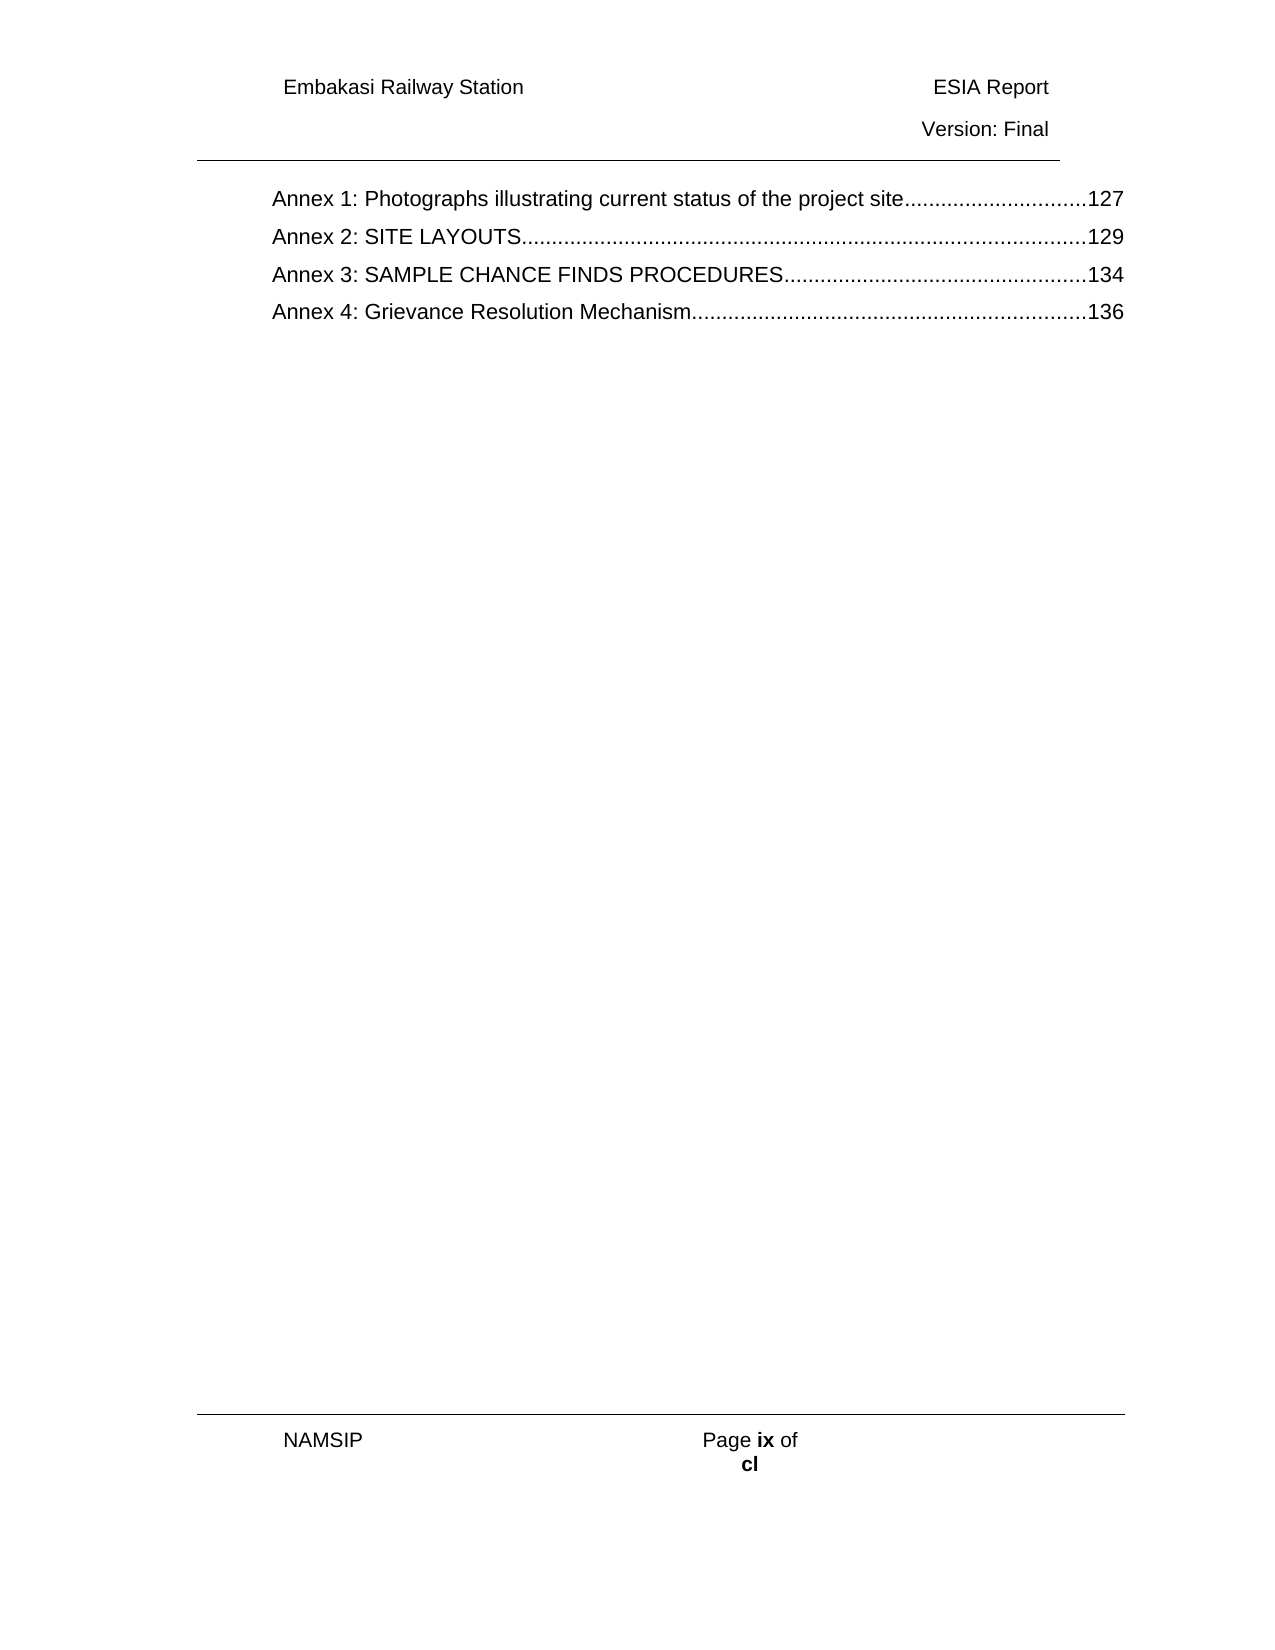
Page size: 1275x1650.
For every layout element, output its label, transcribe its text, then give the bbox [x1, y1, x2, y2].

text Annex 1: Photographs illustrating current status of the project site 127 [272, 186, 1125, 211]
text Annex 3: SAMPLE CHANCE FINDS PROCEDURES 134 [272, 261, 1125, 287]
text Annex 4: Grievance Resolution Mechanism 136 [272, 299, 1125, 324]
text Annex 2: SITE LAYOUTS 129 [272, 224, 1125, 249]
